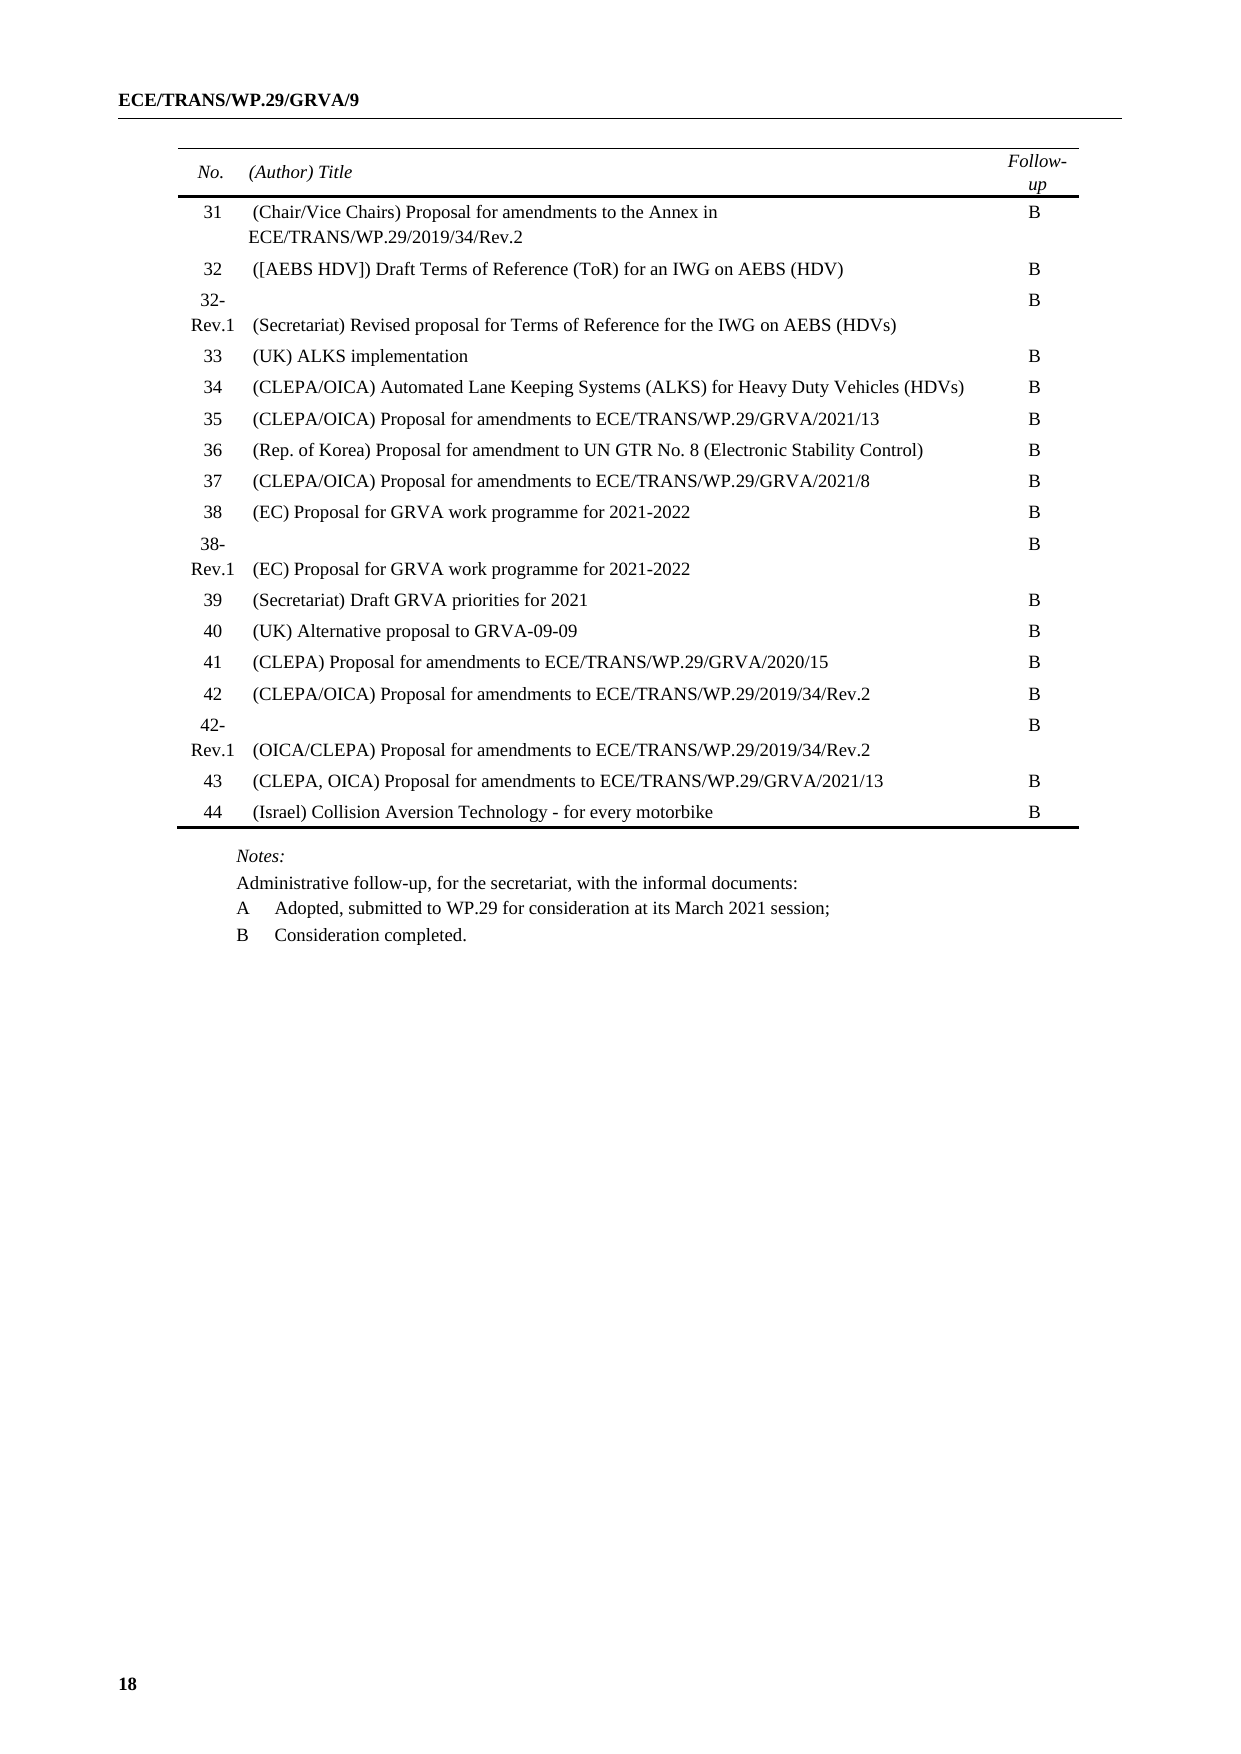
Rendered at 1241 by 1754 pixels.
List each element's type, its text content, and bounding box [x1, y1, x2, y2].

table_cell B [990, 707, 1079, 763]
table_cell 32-Rev.1 [177, 282, 236, 338]
table_cell (OICA/CLEPA) Proposal for amendments to ECE/TRANS/WP.29/2019/34/Rev.2 [236, 707, 989, 763]
table_cell 33 [177, 338, 236, 369]
table_cell B [990, 582, 1079, 613]
table_cell B [990, 763, 1079, 794]
table_cell (CLEPA, OICA) Proposal for amendments to ECE/TRANS/WP.29/GRVA/2021/13 [236, 763, 989, 794]
table_cell 40 [177, 613, 236, 644]
table_cell B [990, 198, 1079, 251]
table_cell (UK) Alternative proposal to GRVA-09-09 [236, 613, 989, 644]
table_cell (Secretariat) Draft GRVA priorities for 2021 [236, 582, 989, 613]
table_cell 42-Rev.1 [177, 707, 236, 763]
text Notes: [236, 841, 1122, 866]
table_cell (Rep. of Korea) Proposal for amendment to UN GTR No. 8 (Electronic Stability Control) [236, 432, 989, 463]
table_cell (Chair/Vice Chairs) Proposal for amendments to the Annex in ECE/TRANS/WP.29/2019/34/Rev.2 [236, 198, 989, 251]
table_cell 39 [177, 582, 236, 613]
table_cell 44 [177, 795, 236, 826]
table_cell B [990, 613, 1079, 644]
table_cell B [990, 526, 1079, 582]
table_cell 34 [177, 370, 236, 401]
table_cell B [990, 645, 1079, 676]
table_cell 37 [177, 463, 236, 494]
table_cell (CLEPA) Proposal for amendments to ECE/TRANS/WP.29/GRVA/2020/15 [236, 645, 989, 676]
table_cell 38-Rev.1 [177, 526, 236, 582]
table_cell (EC) Proposal for GRVA work programme for 2021-2022 [236, 526, 989, 582]
text Administrative follow-up, for the secretariat, with the informal documents: A Adopted, submitted to WP.29 for consideration at its March 2021 session; [236, 868, 1122, 918]
table_header (Author) Title [237, 149, 989, 194]
table_header No. [178, 149, 237, 194]
table_cell B [990, 401, 1079, 432]
table_cell (CLEPA/OICA) Proposal for amendments to ECE/TRANS/WP.29/GRVA/2021/13 [236, 401, 989, 432]
table_header Follow-up [990, 149, 1079, 194]
table_cell B [990, 282, 1079, 338]
table_cell B [990, 676, 1079, 707]
table_cell B [990, 432, 1079, 463]
table_cell (Israel) Collision Aversion Technology - for every motorbike [236, 795, 989, 826]
table_cell (CLEPA/OICA) Proposal for amendments to ECE/TRANS/WP.29/GRVA/2021/8 [236, 463, 989, 494]
table_cell (CLEPA/OICA) Automated Lane Keeping Systems (ALKS) for Heavy Duty Vehicles (HDVs) [236, 370, 989, 401]
table_cell ([AEBS HDV]) Draft Terms of Reference (ToR) for an IWG on AEBS (HDV) [236, 251, 989, 282]
table_cell 42 [177, 676, 236, 707]
table_cell B [990, 495, 1079, 526]
table_cell B [990, 370, 1079, 401]
table_cell 36 [177, 432, 236, 463]
table_cell 41 [177, 645, 236, 676]
table_cell (UK) ALKS implementation [236, 338, 989, 369]
table_cell B [990, 251, 1079, 282]
table_cell 32 [177, 251, 236, 282]
table_cell 35 [177, 401, 236, 432]
table_cell (Secretariat) Revised proposal for Terms of Reference for the IWG on AEBS (HDVs) [236, 282, 989, 338]
text B Consideration completed. [236, 920, 1122, 945]
table_cell (EC) Proposal for GRVA work programme for 2021-2022 [236, 495, 989, 526]
table_cell B [990, 795, 1079, 826]
table_cell 38 [177, 495, 236, 526]
table_cell 31 [177, 196, 236, 251]
table_cell (CLEPA/OICA) Proposal for amendments to ECE/TRANS/WP.29/2019/34/Rev.2 [236, 676, 989, 707]
table_cell 43 [177, 763, 236, 794]
table_cell B [990, 463, 1079, 494]
table_cell B [990, 338, 1079, 369]
